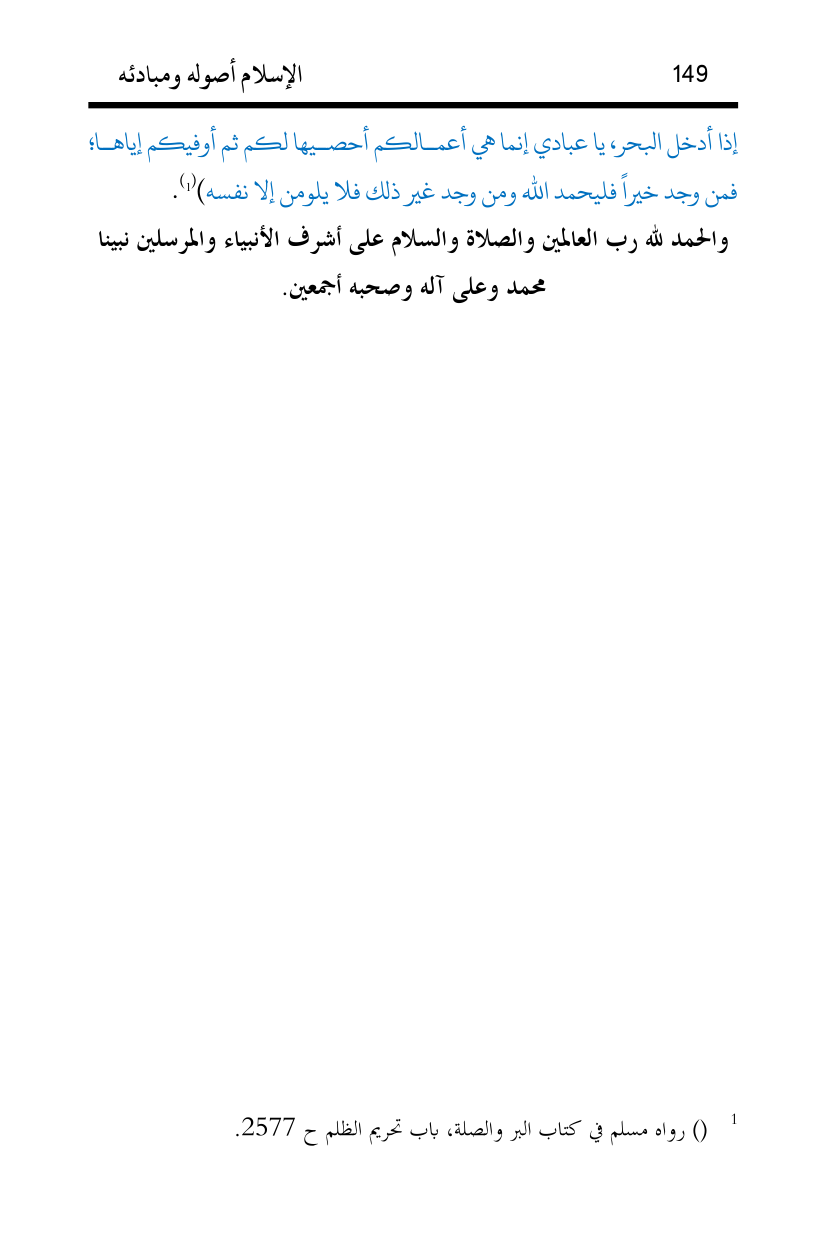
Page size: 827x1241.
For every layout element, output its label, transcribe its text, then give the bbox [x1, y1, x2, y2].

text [89, 119, 738, 216]
text والحمد لله رب العالمين والصلاة والسلام على أشرف الأنبياء والمرسلين نبينا محمد وعلى آله وصحبه أجمعين. [89, 216, 738, 312]
